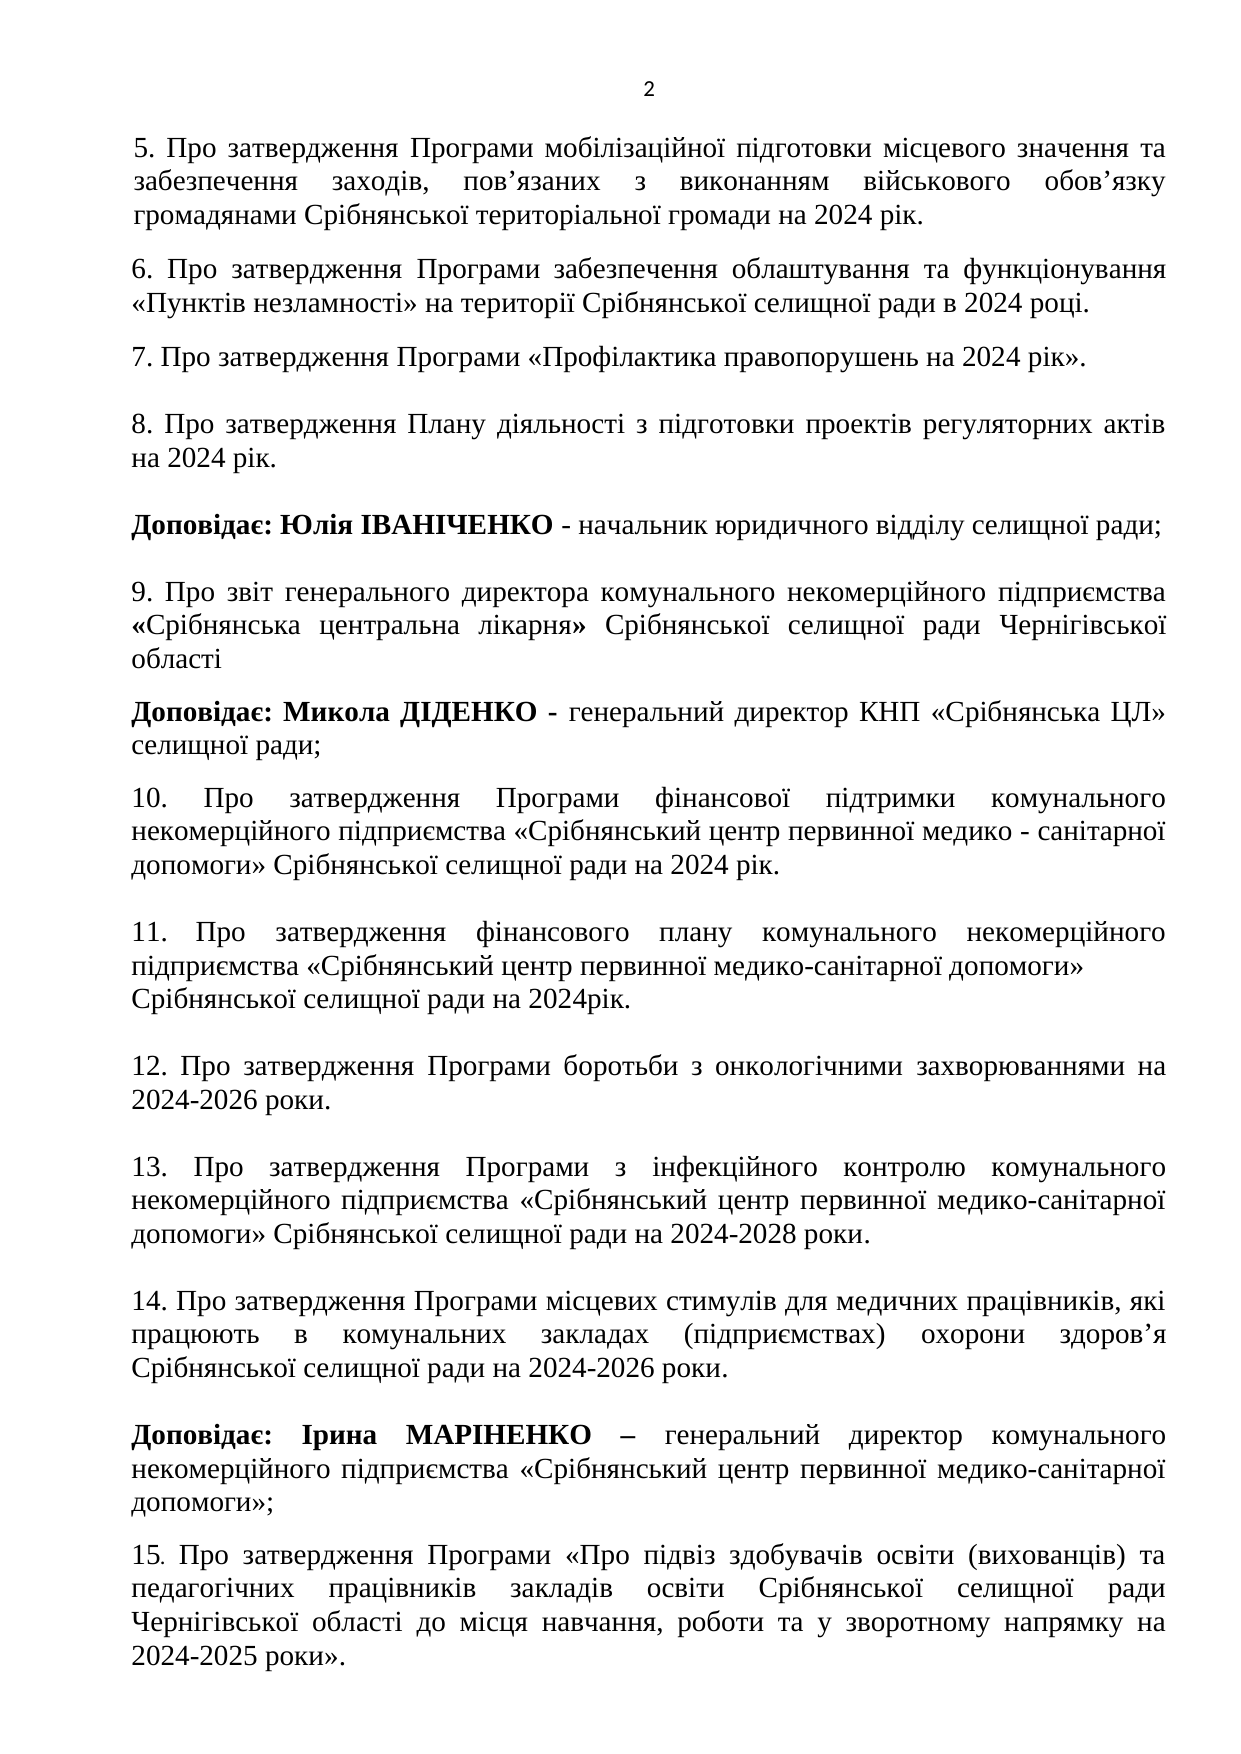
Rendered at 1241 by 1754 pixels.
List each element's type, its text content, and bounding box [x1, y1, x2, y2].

text 10. Про затвердження Програми фінансової підтримки комунального некомерційного підприємства «Срібнянський центр первинної медико - санітарної допомоги» Срібнянської селищної ради на 2024 рік. [131, 780, 1167, 881]
title 15. Про затвердження Програми «Про підвіз здобувачів освіти (вихованців) та педагогічних працівників закладів освіти Срібнянської селищної ради Чернігівської області до місця навчання, роботи та у зворотному напрямку на 2024-2025 роки». [131, 1537, 1167, 1671]
title 8. Про затвердження Плану діяльності з підготовки проектів регуляторних актів на 2024 рік. [131, 406, 1167, 473]
text 14. Про затвердження Програми місцевих стимулів для медичних працівників, які працюють в комунальних закладах (підприємствах) охорони здоров’я Срібнянської селищної ради на 2024-2026 роки. [131, 1283, 1167, 1384]
title 7. Про затвердження Програми «Профілактика правопорушень на 2024 рік». [131, 339, 1167, 373]
title Доповідає: Ірина МАРІНЕНКО – генеральний директор комунального некомерційного підприємства «Срібнянський центр первинної медико-санітарної допомоги»; [131, 1417, 1167, 1518]
text 12. Про затвердження Програми боротьби з онкологічними захворюваннями на 2024-2026 роки. [131, 1048, 1167, 1115]
text 5. Про затвердження Програми мобілізаційної підготовки місцевого значення та забезпечення заходів, пов’язаних з виконанням військового обов’язку громадянами Срібнянської територіальної громади на 2024 рік. [133, 130, 1167, 230]
title Доповідає: Микола ДІДЕНКО - генеральний директор КНП «Срібнянська ЦЛ» селищної ради; [131, 694, 1167, 761]
text 6. Про затвердження Програми забезпечення облаштування та функціонування «Пунктів незламності» на території Срібнянської селищної ради в 2024 році. [131, 251, 1167, 318]
text 11. Про затвердження фінансового плану комунального некомерційного підприємства «Срібнянський центр первинної медико-санітарної допомоги» [131, 914, 1167, 981]
text Срібнянської селищної ради на 2024рік. [131, 981, 1167, 1015]
title Доповідає: Юлія ІВАНІЧЕНКО - начальник юридичного відділу селищної ради; [131, 507, 1167, 540]
text 13. Про затвердження Програми з інфекційного контролю комунального некомерційного підприємства «Срібнянський центр первинної медико-санітарної допомоги» Срібнянської селищної ради на 2024-2028 роки. [131, 1149, 1167, 1249]
title 9. Про звіт генерального директора комунального некомерційного підприємства «Срібнянська центральна лікарня» Срібнянської селищної ради Чернігівської області [131, 574, 1167, 674]
